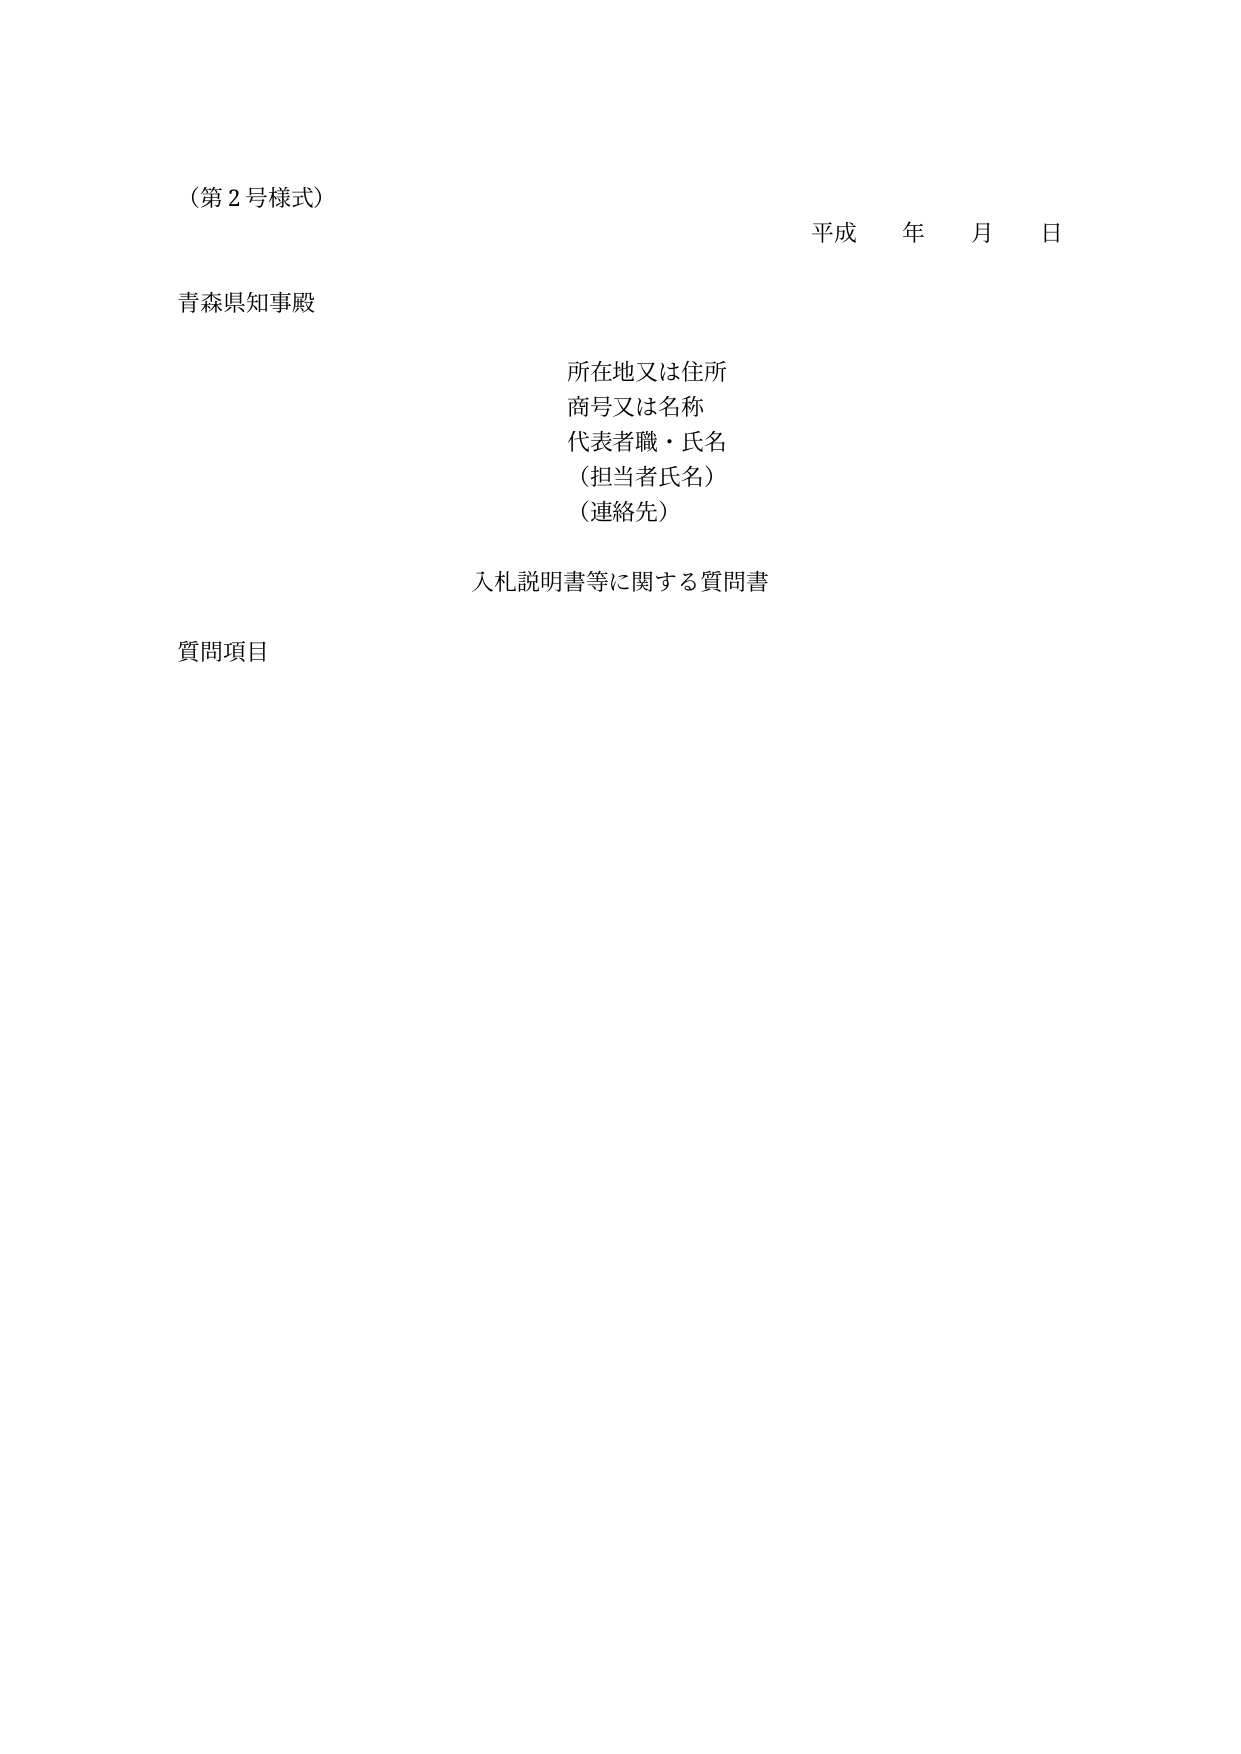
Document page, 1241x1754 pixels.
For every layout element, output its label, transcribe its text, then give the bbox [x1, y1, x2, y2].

text 質問項目 [177, 633, 1063, 668]
text （担当者氏名） [177, 458, 1063, 493]
text 平成 年 月 日 [177, 214, 1063, 249]
text （第2号様式） [177, 179, 1063, 214]
text 所在地又は住所 [177, 353, 1063, 388]
text 入札説明書等に関する質問書 [177, 563, 1063, 598]
text 代表者職・氏名 [177, 423, 1063, 458]
text 商号又は名称 [177, 388, 1063, 423]
text （連絡先） [177, 493, 1063, 528]
text 青森県知事殿 [177, 284, 1063, 319]
